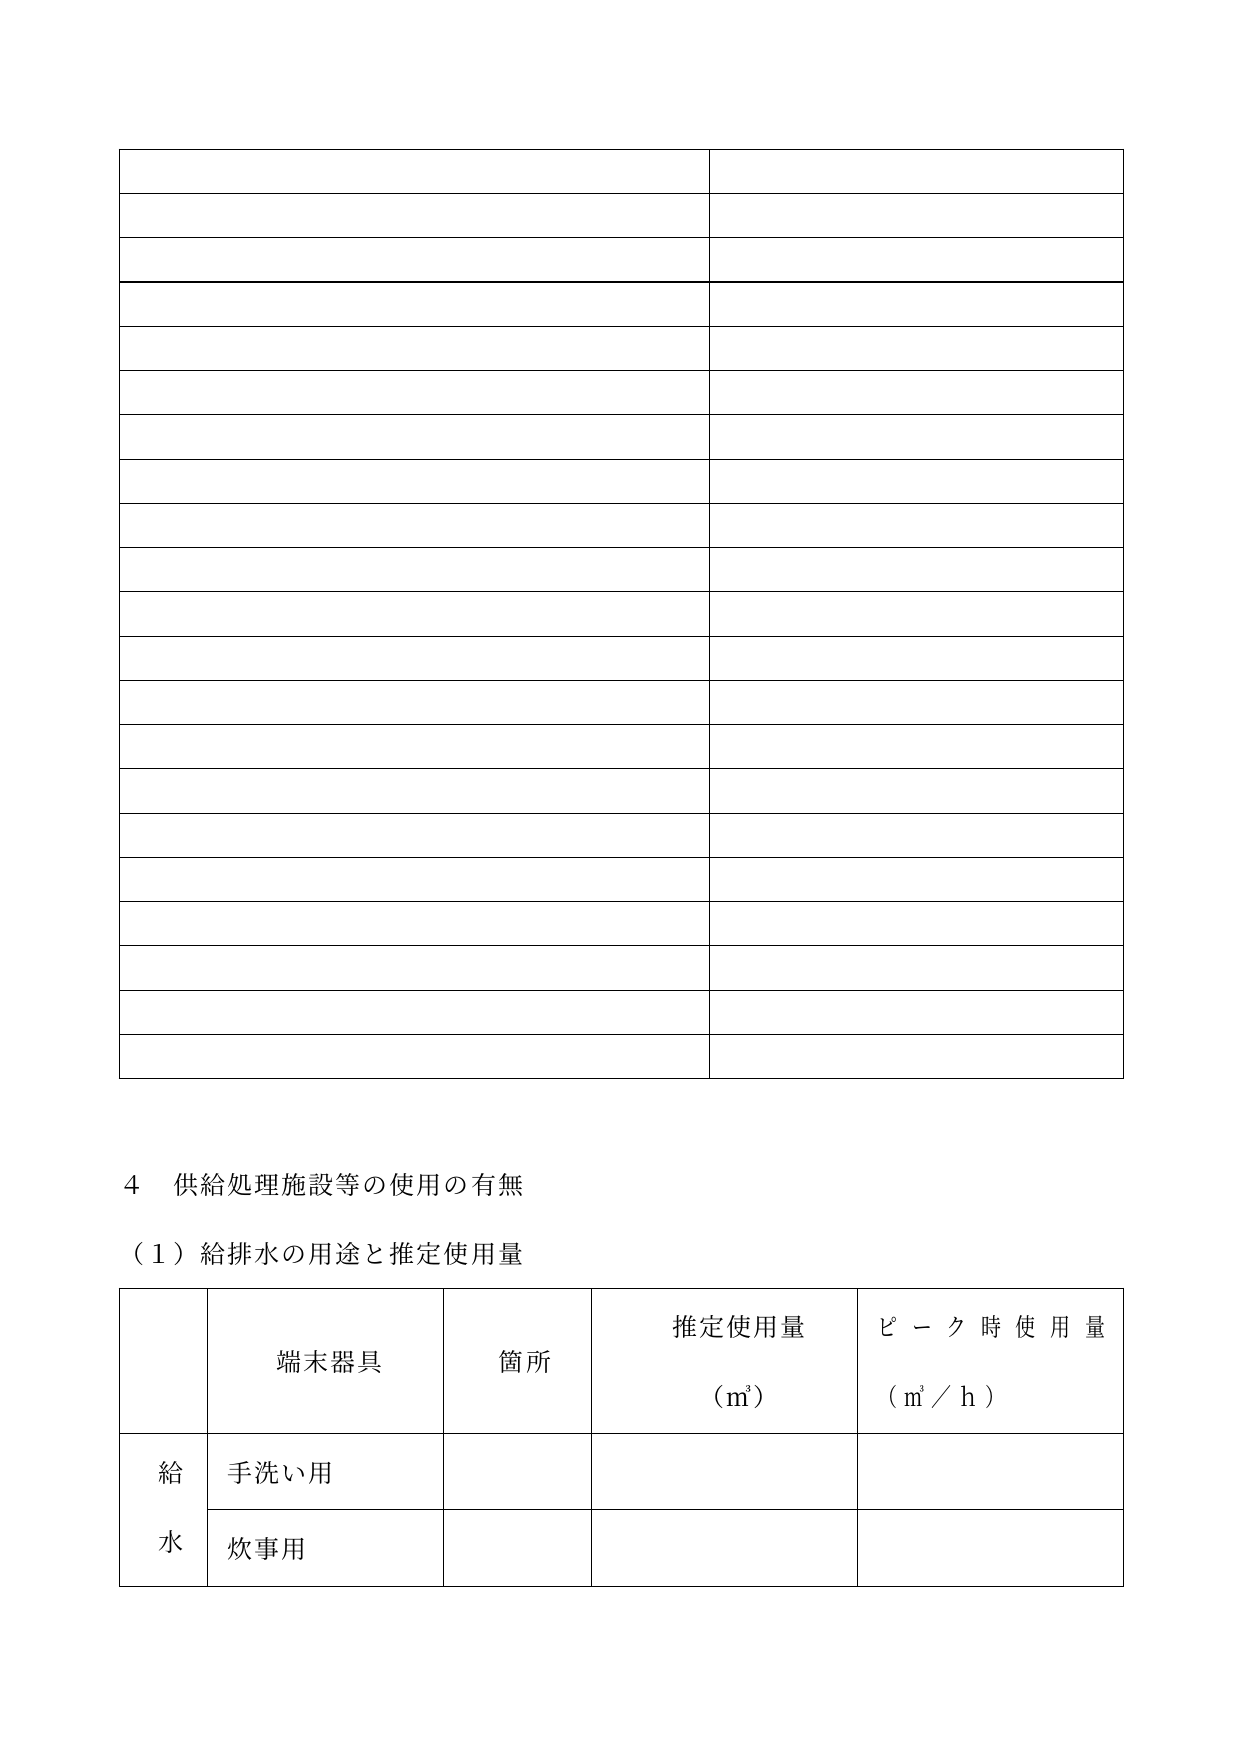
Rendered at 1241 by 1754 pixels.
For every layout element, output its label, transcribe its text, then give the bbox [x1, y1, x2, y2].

text （１）給排水の用途と推定使用量 [119, 1218, 1121, 1287]
table_cell [120, 150, 709, 193]
table_cell [710, 327, 1123, 370]
table_cell [120, 504, 709, 547]
table_header 推定使用量（㎥） [592, 1289, 857, 1433]
table_cell [120, 946, 709, 990]
table_cell [710, 415, 1123, 458]
table_cell [710, 902, 1123, 945]
text ４ 供給処理施設等の使用の有無 [119, 1149, 1121, 1218]
table_cell [710, 637, 1123, 680]
table_cell [120, 769, 709, 813]
table_cell [444, 1434, 591, 1509]
table_cell [120, 194, 709, 237]
table_cell [120, 725, 709, 768]
table_cell [710, 814, 1123, 857]
table_cell [120, 637, 709, 680]
table_cell [120, 371, 709, 414]
table_cell [710, 769, 1123, 813]
table_cell [858, 1510, 1123, 1586]
table_cell [710, 371, 1123, 414]
table_cell [120, 283, 709, 326]
table_cell [120, 460, 709, 503]
table_cell [710, 1035, 1123, 1078]
table_cell [120, 858, 709, 901]
table_cell [710, 858, 1123, 901]
table_cell [858, 1434, 1123, 1509]
table_cell 給水 [120, 1434, 207, 1586]
table_cell [592, 1510, 857, 1586]
table_cell [120, 548, 709, 591]
table_header [120, 1289, 207, 1433]
table_cell [710, 946, 1123, 990]
table_cell [710, 194, 1123, 237]
table_cell [592, 1434, 857, 1509]
table_cell 手洗い用 [208, 1434, 443, 1509]
table_cell [120, 991, 709, 1034]
table_cell [710, 592, 1123, 636]
table_cell [120, 327, 709, 370]
table_cell [120, 814, 709, 857]
table_cell 炊事用 [208, 1510, 443, 1586]
table_cell [710, 283, 1123, 326]
table_cell [710, 725, 1123, 768]
table_cell [120, 238, 709, 281]
table_cell [444, 1510, 591, 1586]
table_cell [120, 681, 709, 724]
table_header 端末器具 [208, 1289, 443, 1433]
table_cell [710, 991, 1123, 1034]
table_cell [120, 1035, 709, 1078]
table_cell [710, 460, 1123, 503]
table_cell [710, 548, 1123, 591]
table_header 箇所 [444, 1289, 591, 1433]
table_cell [710, 681, 1123, 724]
table_cell [710, 238, 1123, 281]
table_cell [120, 902, 709, 945]
table_header ピーク時使用量（㎥／ｈ） [858, 1289, 1123, 1433]
table_cell [120, 415, 709, 458]
table_cell [710, 504, 1123, 547]
table_cell [120, 592, 709, 636]
table_cell [710, 150, 1123, 193]
